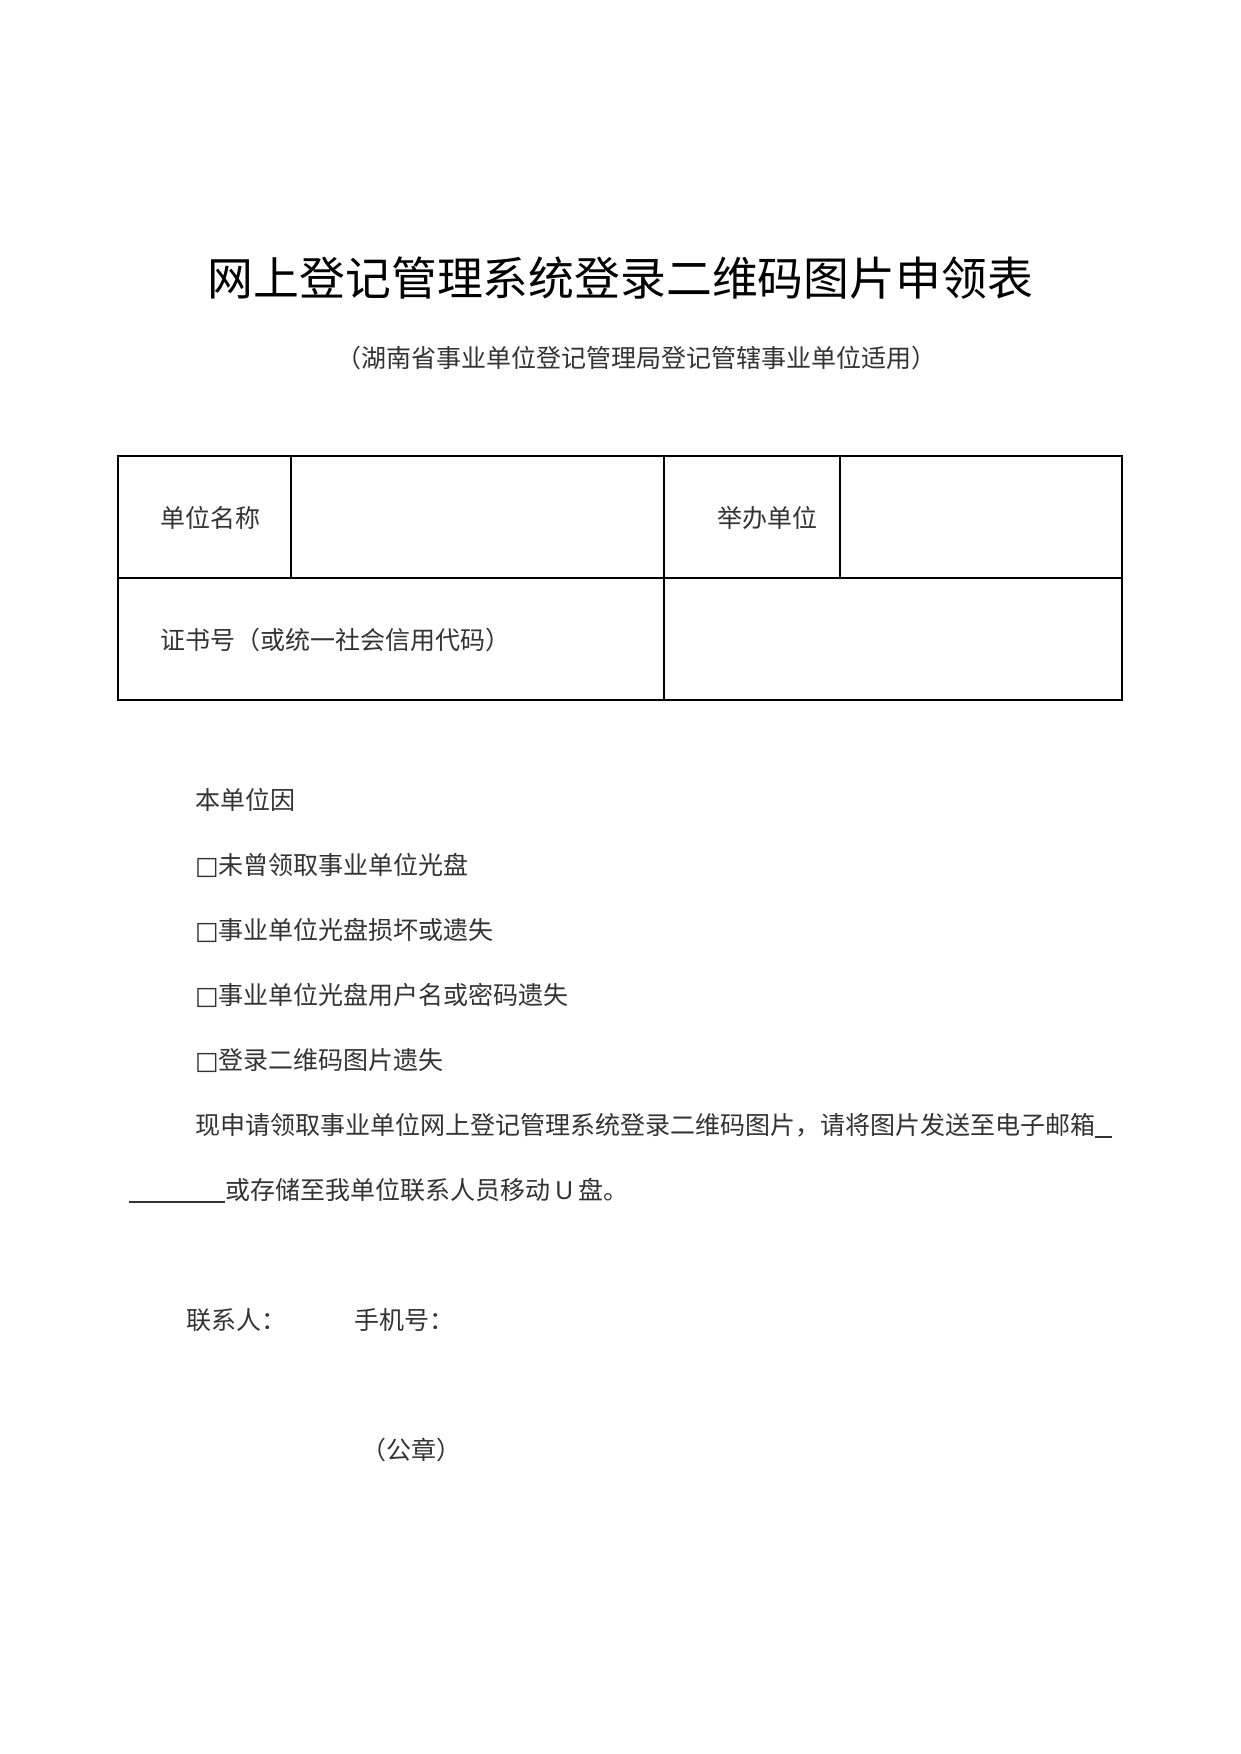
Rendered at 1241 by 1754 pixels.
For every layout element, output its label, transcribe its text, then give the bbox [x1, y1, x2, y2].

table_cell [665, 579, 1121, 699]
table_header 单位名称 [119, 457, 290, 577]
table_header [292, 457, 663, 577]
table_header [841, 457, 1121, 577]
table_header 举办单位 [665, 457, 839, 577]
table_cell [118, 701, 1122, 1546]
text （湖南省事业单位登记管理局登记管辖事业单位适用） [187, 324, 1053, 389]
table_cell 证书号（或统一社会信用代码） [119, 579, 663, 699]
text 网上登记管理系统登录二维码图片申领表 [187, 227, 1053, 324]
